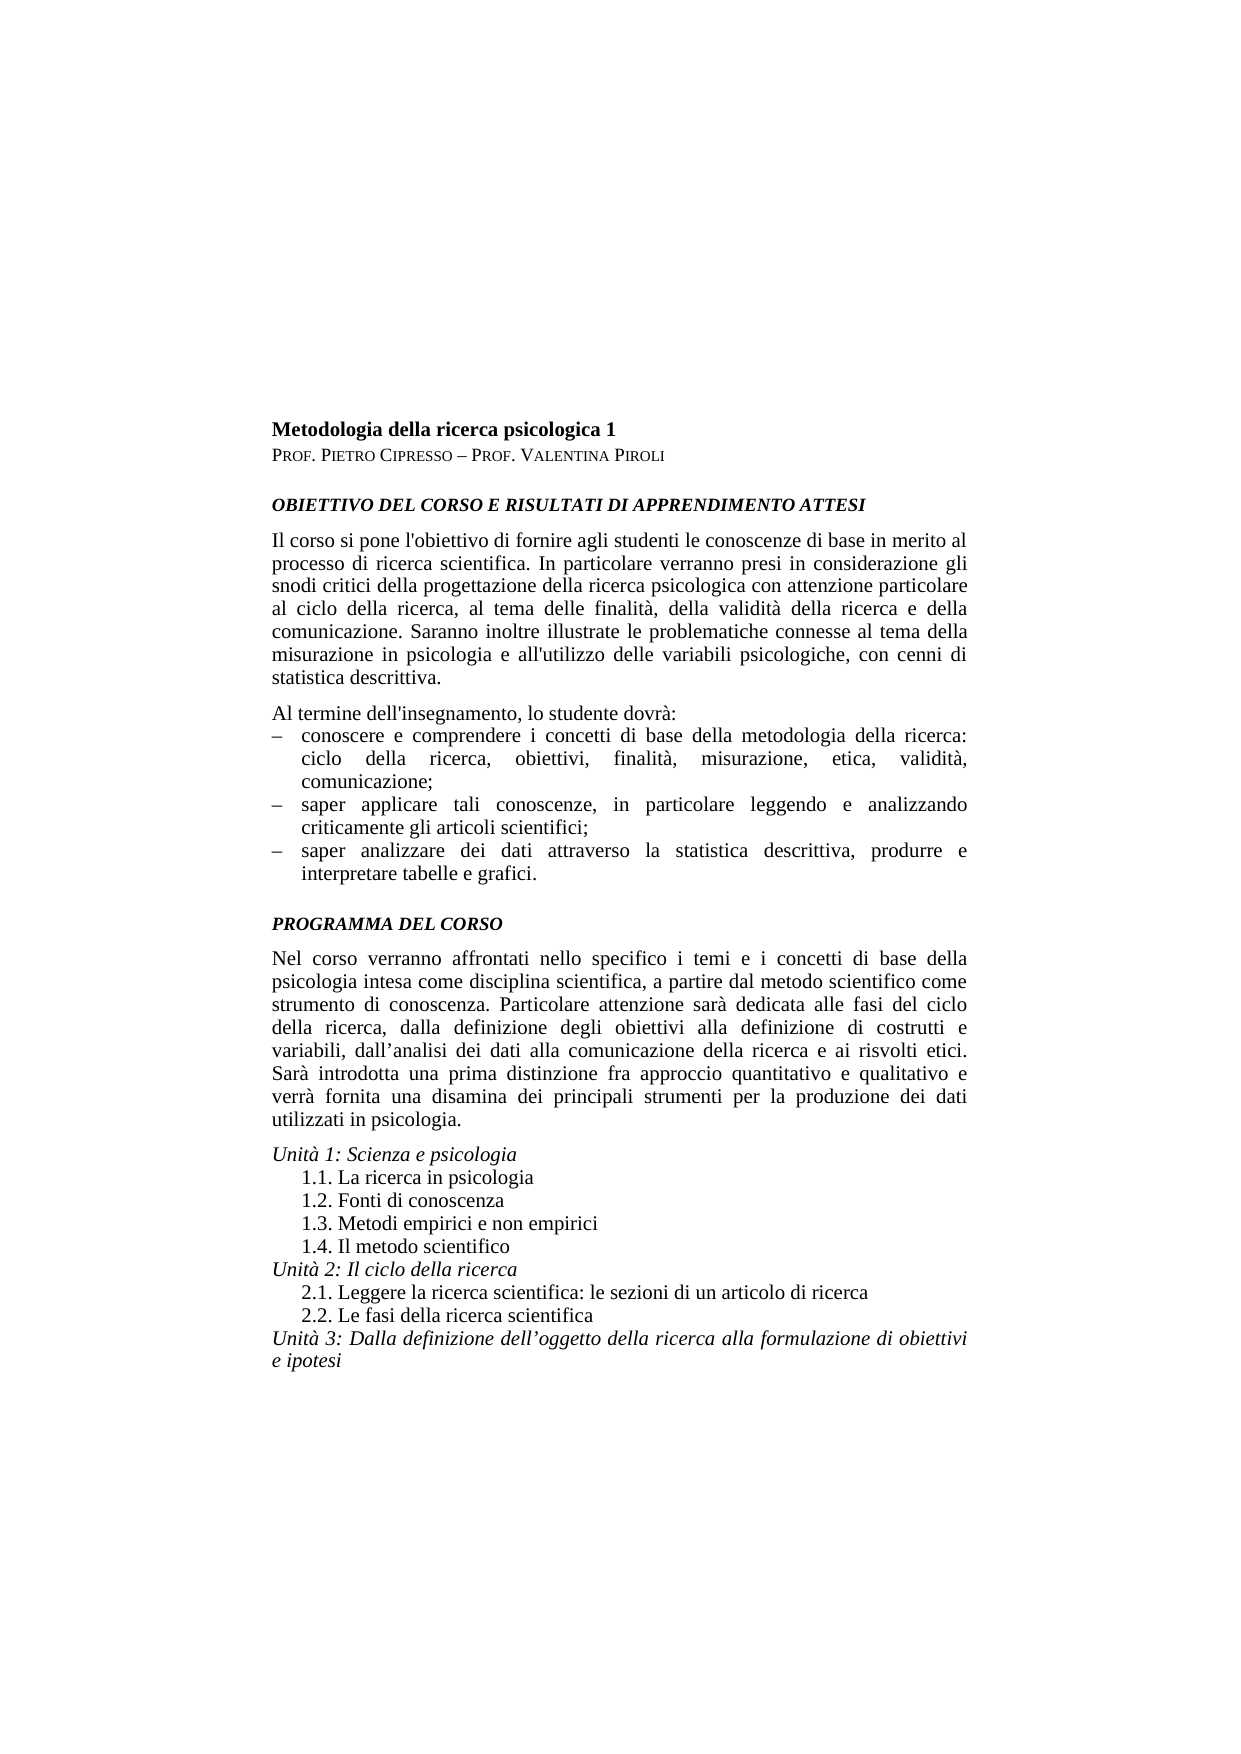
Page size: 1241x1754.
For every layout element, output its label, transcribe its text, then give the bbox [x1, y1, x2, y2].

text 1.1. La ricerca in psicologia [301, 1166, 968, 1189]
text 1.3. Metodi empirici e non empirici [301, 1212, 968, 1235]
text – conoscere e comprendere i concetti di base della metodologia della ricerca: ciclo della ricerca, obiettivi, finalità, misurazione, etica, validità, comunicazione; [272, 724, 968, 793]
text OBIETTIVO DEL CORSO E RISULTATI DI APPRENDIMENTO ATTESI [272, 491, 968, 516]
text Il corso si pone l'obiettivo di fornire agli studenti le conoscenze di base in merito al processo di ricerca scientifica. In particolare verranno presi in considerazione gli snodi critici della progettazione della ricerca psicologica con attenzione particolare al ciclo della ricerca, al tema delle finalità, della validità della ricerca e della comunicazione. Saranno inoltre illustrate le problematiche connesse al tema della misurazione in psicologia e all'utilizzo delle variabili psicologiche, con cenni di statistica descrittiva. [272, 529, 968, 689]
text 1.2. Fonti di conoscenza [301, 1189, 968, 1212]
subtitle Metodologia della ricerca psicologica 1 [272, 416, 968, 441]
text – saper applicare tali conoscenze, in particolare leggendo e analizzando criticamente gli articoli scientifici; [272, 793, 968, 839]
text Nel corso verranno affrontati nello specifico i temi e i concetti di base della psicologia intesa come disciplina scientifica, a partire dal metodo scientifico come strumento di conoscenza. Particolare attenzione sarà dedicata alle fasi del ciclo della ricerca, dalla definizione degli obiettivi alla definizione di costrutti e variabili, dall’analisi dei dati alla comunicazione della ricerca e ai risvolti etici. Sarà introdotta una prima distinzione fra approccio quantitativo e qualitativo e verrà fornita una disamina dei principali strumenti per la produzione dei dati utilizzati in psicologia. [272, 947, 968, 1131]
text 2.1. Leggere la ricerca scientifica: le sezioni di un articolo di ricerca [301, 1281, 968, 1304]
text Unità 2: Il ciclo della ricerca [272, 1258, 968, 1281]
text PROGRAMMA DEL CORSO [272, 910, 968, 935]
text 1.4. Il metodo scientifico [301, 1235, 968, 1258]
text Unità 1: Scienza e psicologia [272, 1143, 968, 1166]
text 2.2. Le fasi della ricerca scientifica [301, 1304, 968, 1327]
text Unità 3: Dalla definizione dell’oggetto della ricerca alla formulazione di obiettivi e ipotesi [272, 1327, 968, 1372]
text – saper analizzare dei dati attraverso la statistica descrittiva, produrre e interpretare tabelle e grafici. [272, 839, 968, 885]
subtitle Prof. Pietro Cipresso – Prof. Valentina Piroli [272, 441, 968, 466]
text Al termine dell'insegnamento, lo studente dovrà: [272, 702, 968, 724]
